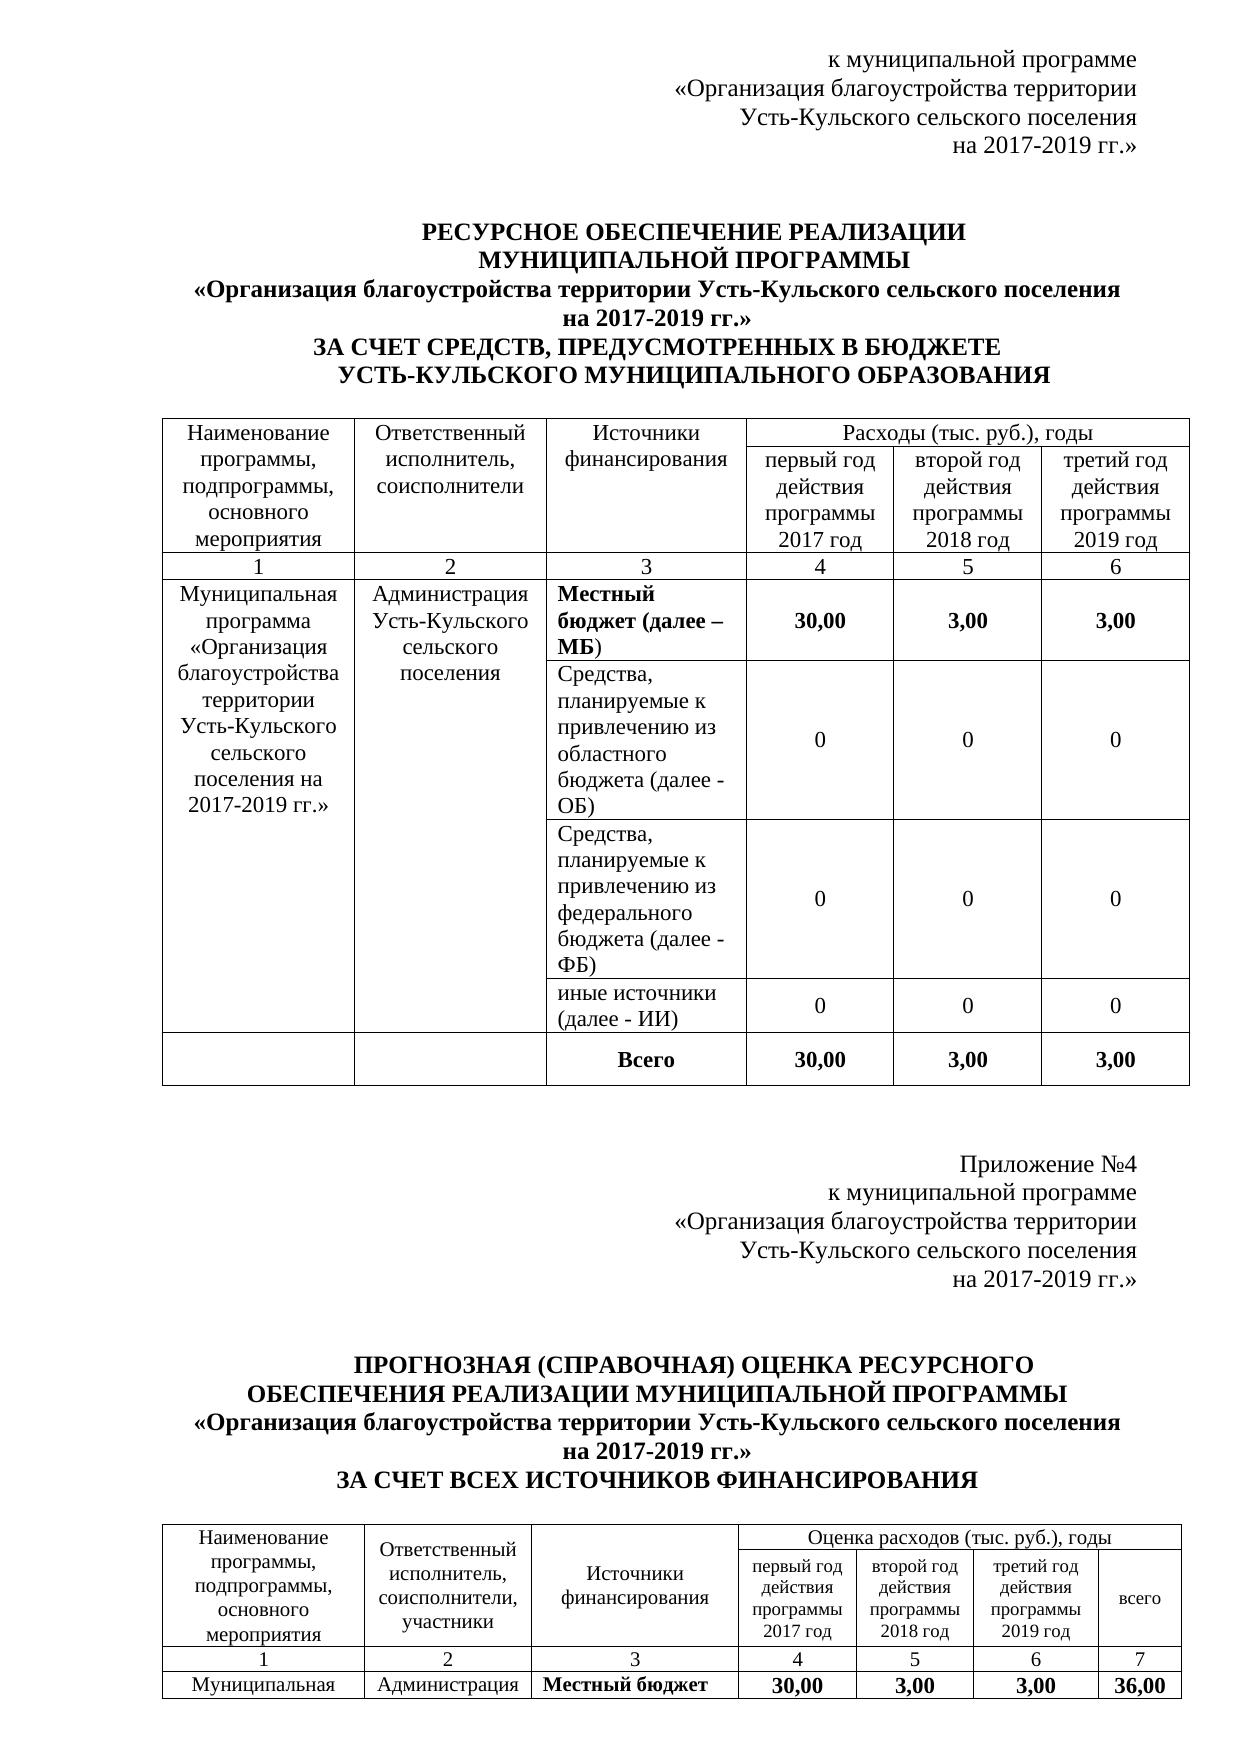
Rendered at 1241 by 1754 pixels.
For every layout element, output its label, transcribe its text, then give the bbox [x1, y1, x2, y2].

table_cell 0 [894, 820, 1041, 978]
text «Организация благоустройства территории Усть-Кульского сельского поселения [177, 1407, 1137, 1436]
text на 2017-2019 гг.» [177, 1264, 1137, 1292]
table_cell 3,00 [1042, 1033, 1189, 1085]
table_cell третий год действия программы 2019 год [974, 1550, 1098, 1646]
table_cell второй год действия программы 2018 год [857, 1550, 973, 1646]
table_cell 0 [1042, 979, 1189, 1032]
table_cell 0 [747, 661, 893, 819]
text ПРОГНОЗНАЯ (СПРАВОЧНАЯ) ОЦЕНКА РЕСУРСНОГО ОБЕСПЕЧЕНИЯ РЕАЛИЗАЦИИ МУНИЦИПАЛЬНОЙ ПРОГРАММЫ [177, 1350, 1137, 1407]
text ЗА СЧЕТ СРЕДСТВ, ПРЕДУСМОТРЕННЫХ В БЮДЖЕТЕ [177, 332, 1137, 361]
table_cell Средства, планируемые к привлечению из федерального бюджета (далее - ФБ) [547, 820, 746, 978]
table_cell 0 [894, 979, 1041, 1032]
table_header Источники финансирования [547, 419, 746, 552]
table_cell 0 [747, 820, 893, 978]
table_cell 0 [747, 979, 893, 1032]
text на 2017-2019 гг.» [177, 303, 1137, 332]
table_cell 5 [894, 553, 1041, 579]
table_cell 0 [894, 661, 1041, 819]
table_header Наименование программы, подпрограммы, основного мероприятия [163, 419, 354, 552]
table_cell 3,00 [894, 1033, 1041, 1085]
table_cell 3,00 [1042, 580, 1189, 659]
table_cell 3,00 [974, 1672, 1098, 1698]
table_cell 1 [163, 553, 354, 579]
text ЗА СЧЕТ ВСЕХ ИСТОЧНИКОВ ФИНАНСИРОВАНИЯ [177, 1465, 1137, 1494]
table_cell 30,00 [747, 1033, 893, 1085]
text «Организация благоустройства территории [177, 1206, 1137, 1235]
table_cell 7 [1099, 1647, 1181, 1671]
table_cell [355, 1033, 546, 1085]
table_cell третий год действия программы 2019 год [1042, 447, 1189, 552]
text «Организация благоустройства территории [177, 73, 1137, 102]
table_cell 4 [747, 553, 893, 579]
text к муниципальной программе [177, 44, 1137, 73]
text Усть-Кульского сельского поселения [177, 102, 1137, 131]
table_header Ответственный исполнитель, соисполнители [355, 419, 546, 552]
table_cell всего [1099, 1550, 1181, 1646]
table_cell 3,00 [857, 1672, 973, 1698]
table_cell Всего [547, 1033, 746, 1085]
table_cell первый год действия программы 2017 год [747, 447, 893, 552]
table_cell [163, 1672, 364, 1698]
table_cell 36,00 [1099, 1672, 1181, 1698]
table_cell 4 [739, 1647, 856, 1671]
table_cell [532, 1672, 738, 1698]
table_header Оценка расходов (тыс. руб.), годы [739, 1525, 1181, 1549]
table_cell 1 [163, 1647, 364, 1671]
table_cell 30,00 [747, 580, 893, 659]
table_header Ответственный исполнитель, соисполнители, участники [365, 1525, 531, 1646]
text к муниципальной программе [177, 1177, 1137, 1206]
text на 2017-2019 гг.» [177, 1436, 1137, 1465]
text МУНИЦИПАЛЬНОЙ ПРОГРАММЫ [177, 246, 1137, 274]
text РЕСУРСНОЕ ОБЕСПЕЧЕНИЕ РЕАЛИЗАЦИИ [177, 217, 1137, 246]
table_cell 0 [1042, 661, 1189, 819]
table_header Источники финансирования [532, 1525, 738, 1646]
table_cell 2 [365, 1647, 531, 1671]
table_cell 3 [532, 1647, 738, 1671]
table_cell 6 [1042, 553, 1189, 579]
table_cell второй год действия программы 2018 год [894, 447, 1041, 552]
table_cell 5 [857, 1647, 973, 1671]
table_cell иные источники (далее - ИИ) [547, 979, 746, 1032]
table_cell Средства, планируемые к привлечению из областного бюджета (далее - ОБ) [547, 661, 746, 819]
table_cell Администрация Усть-Кульского сельского поселения [355, 580, 546, 1032]
table_cell 3 [547, 553, 746, 579]
table_cell 2 [355, 553, 546, 579]
table_header Расходы (тыс. руб.), годы [747, 419, 1189, 446]
text Приложение №4 [177, 1149, 1137, 1177]
text УСТЬ-КУЛЬСКОГО МУНИЦИПАЛЬНОГО ОБРАЗОВАНИЯ [177, 361, 1137, 389]
table_cell [163, 1033, 354, 1085]
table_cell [365, 1672, 531, 1698]
table_cell первый год действия программы 2017 год [739, 1550, 856, 1646]
table_cell 30,00 [739, 1672, 856, 1698]
table_cell Муниципальная программа «Организация благоустройства территории Усть-Кульского сельского поселения на 2017-2019 гг.» [163, 580, 354, 1032]
table_cell 6 [974, 1647, 1098, 1671]
text на 2017-2019 гг.» [177, 131, 1137, 159]
text «Организация благоустройства территории Усть-Кульского сельского поселения [177, 274, 1137, 303]
table_cell 0 [1042, 820, 1189, 978]
table_header Наименование программы, подпрограммы, основного мероприятия [163, 1525, 364, 1646]
table_cell 3,00 [894, 580, 1041, 659]
text Усть-Кульского сельского поселения [177, 1235, 1137, 1264]
table_cell Местный бюджет (далее – МБ) [547, 580, 746, 659]
